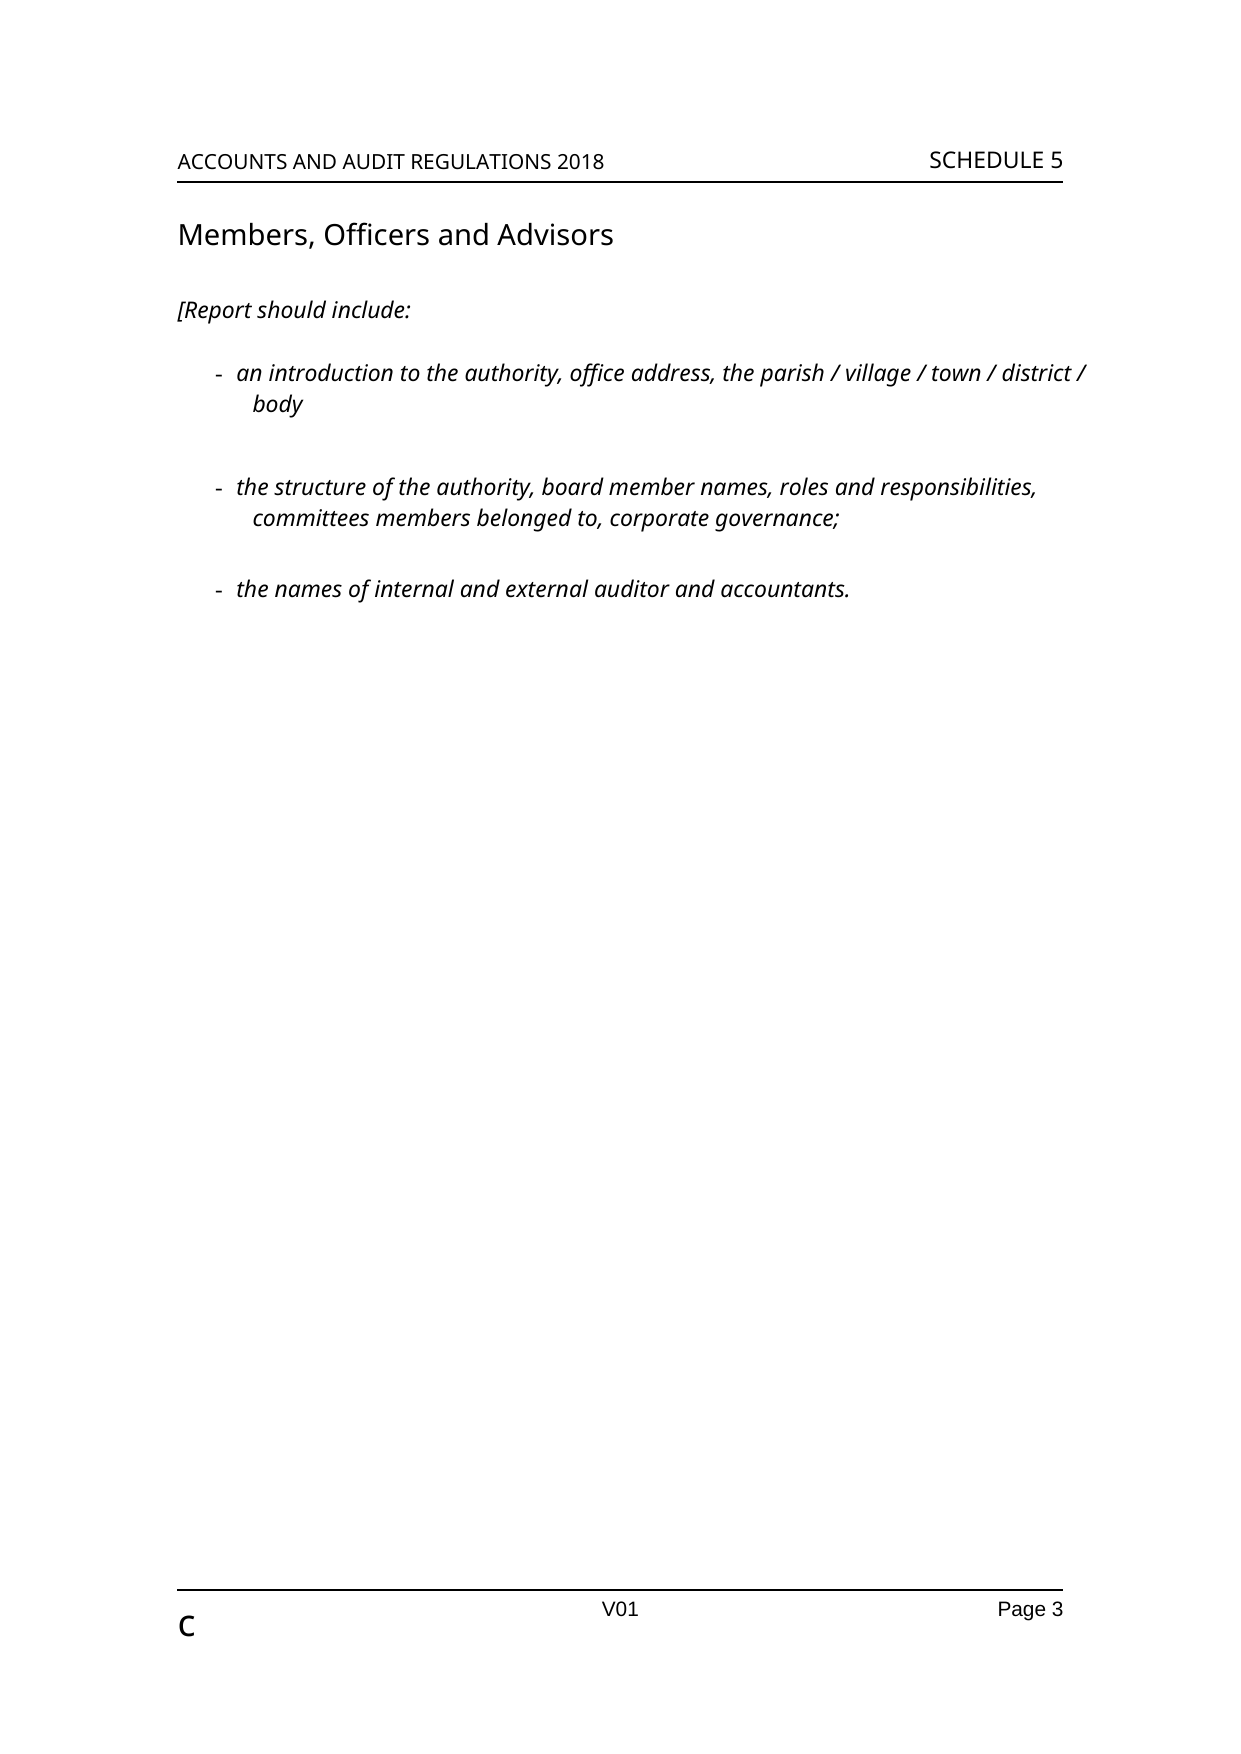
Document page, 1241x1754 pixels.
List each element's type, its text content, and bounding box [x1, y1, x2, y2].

list an introduction to the authority, office address, the parish / village / town / district / body [215, 356, 1122, 419]
text [Report should include: [177, 294, 1122, 325]
list the structure of the authority, board member names, roles and responsibilities, committees members belonged to, corporate governance; [215, 471, 1122, 534]
text Members, Officers and Advisors [177, 214, 1122, 254]
list the names of internal and external auditor and accountants. [215, 573, 1122, 604]
